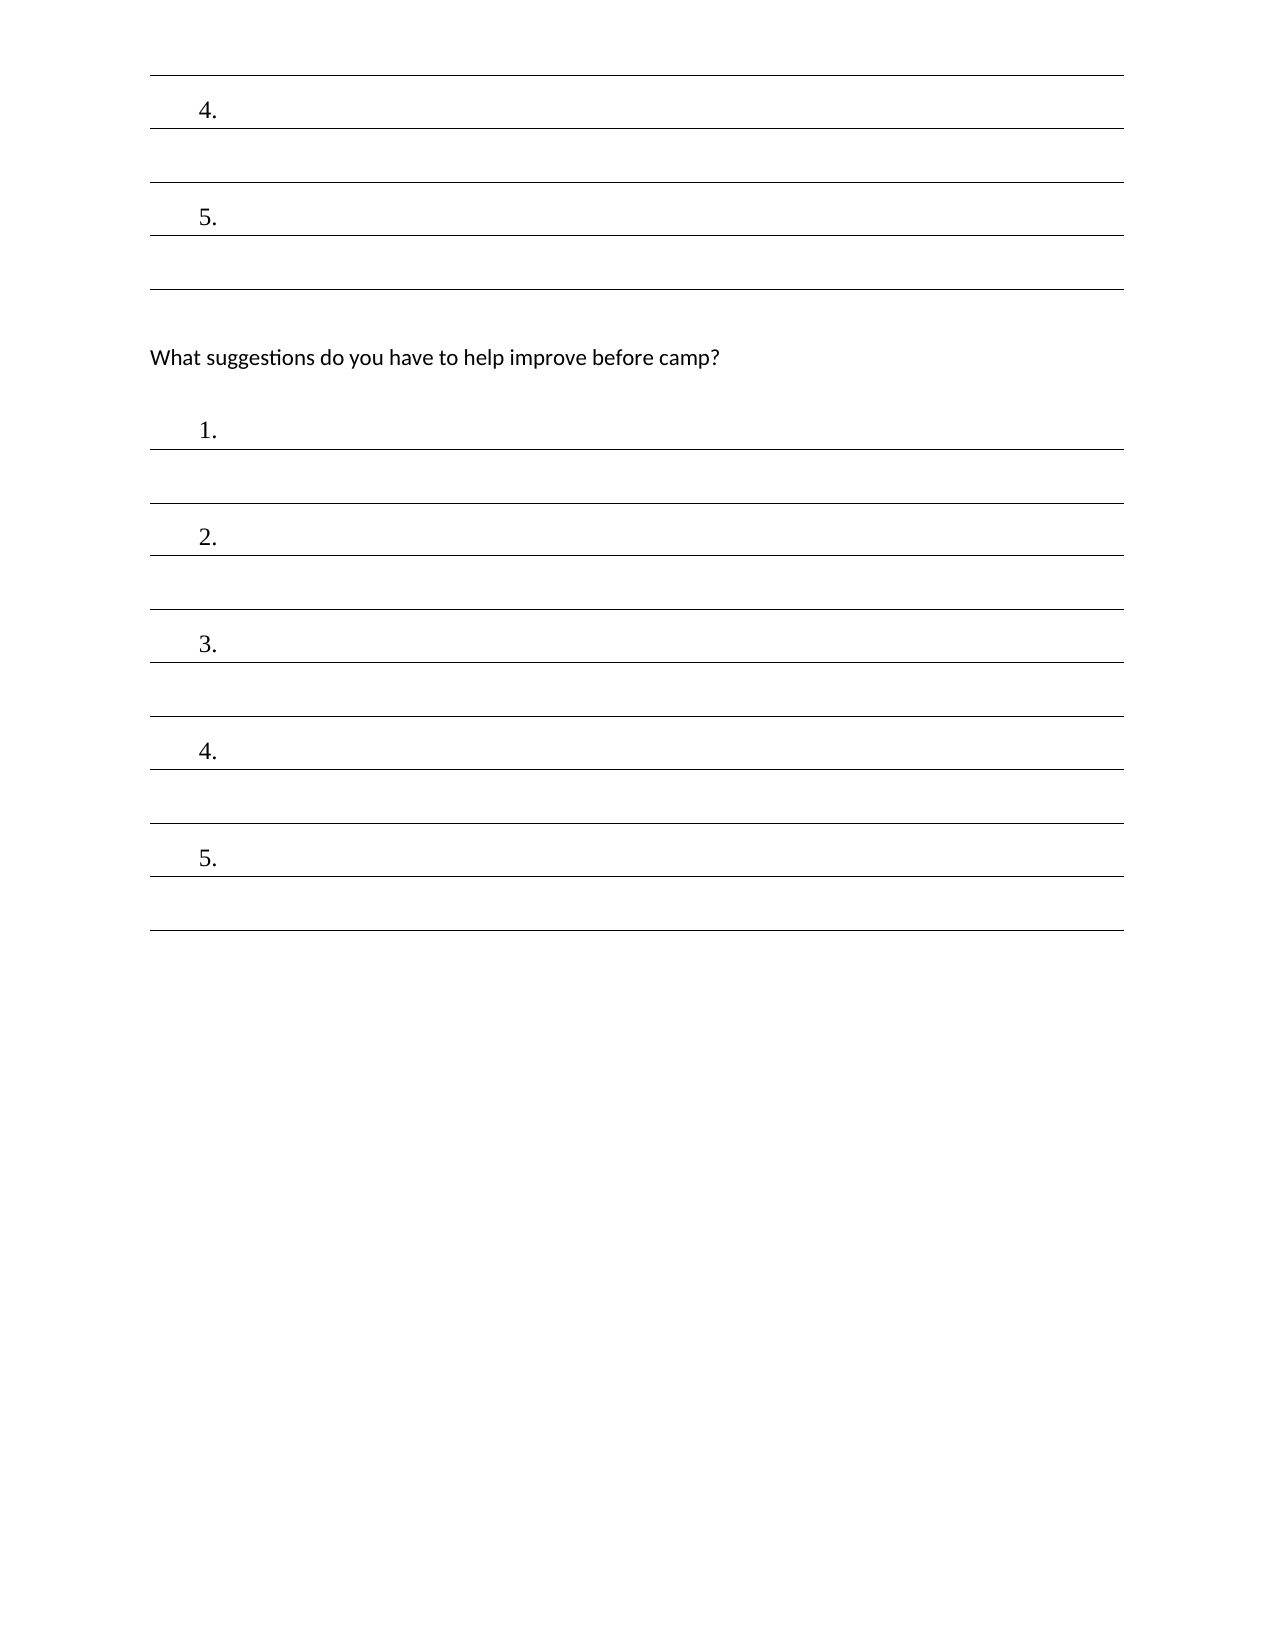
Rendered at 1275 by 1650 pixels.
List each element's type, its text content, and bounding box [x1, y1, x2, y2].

text What suggestions do you have to help improve before camp? [150, 343, 1125, 371]
table_cell [150, 129, 1124, 182]
table_cell [150, 450, 1124, 502]
table_cell [150, 770, 1124, 823]
table_cell [150, 824, 1124, 876]
table_cell [150, 717, 1124, 769]
table_cell [150, 610, 1124, 662]
table_cell [150, 236, 1124, 288]
table_cell [150, 663, 1124, 716]
table_cell [150, 504, 1124, 555]
table_cell [150, 556, 1124, 609]
table_header [150, 396, 1124, 449]
table_cell [150, 76, 1124, 128]
table_cell [150, 183, 1124, 235]
table_cell [150, 877, 1124, 929]
